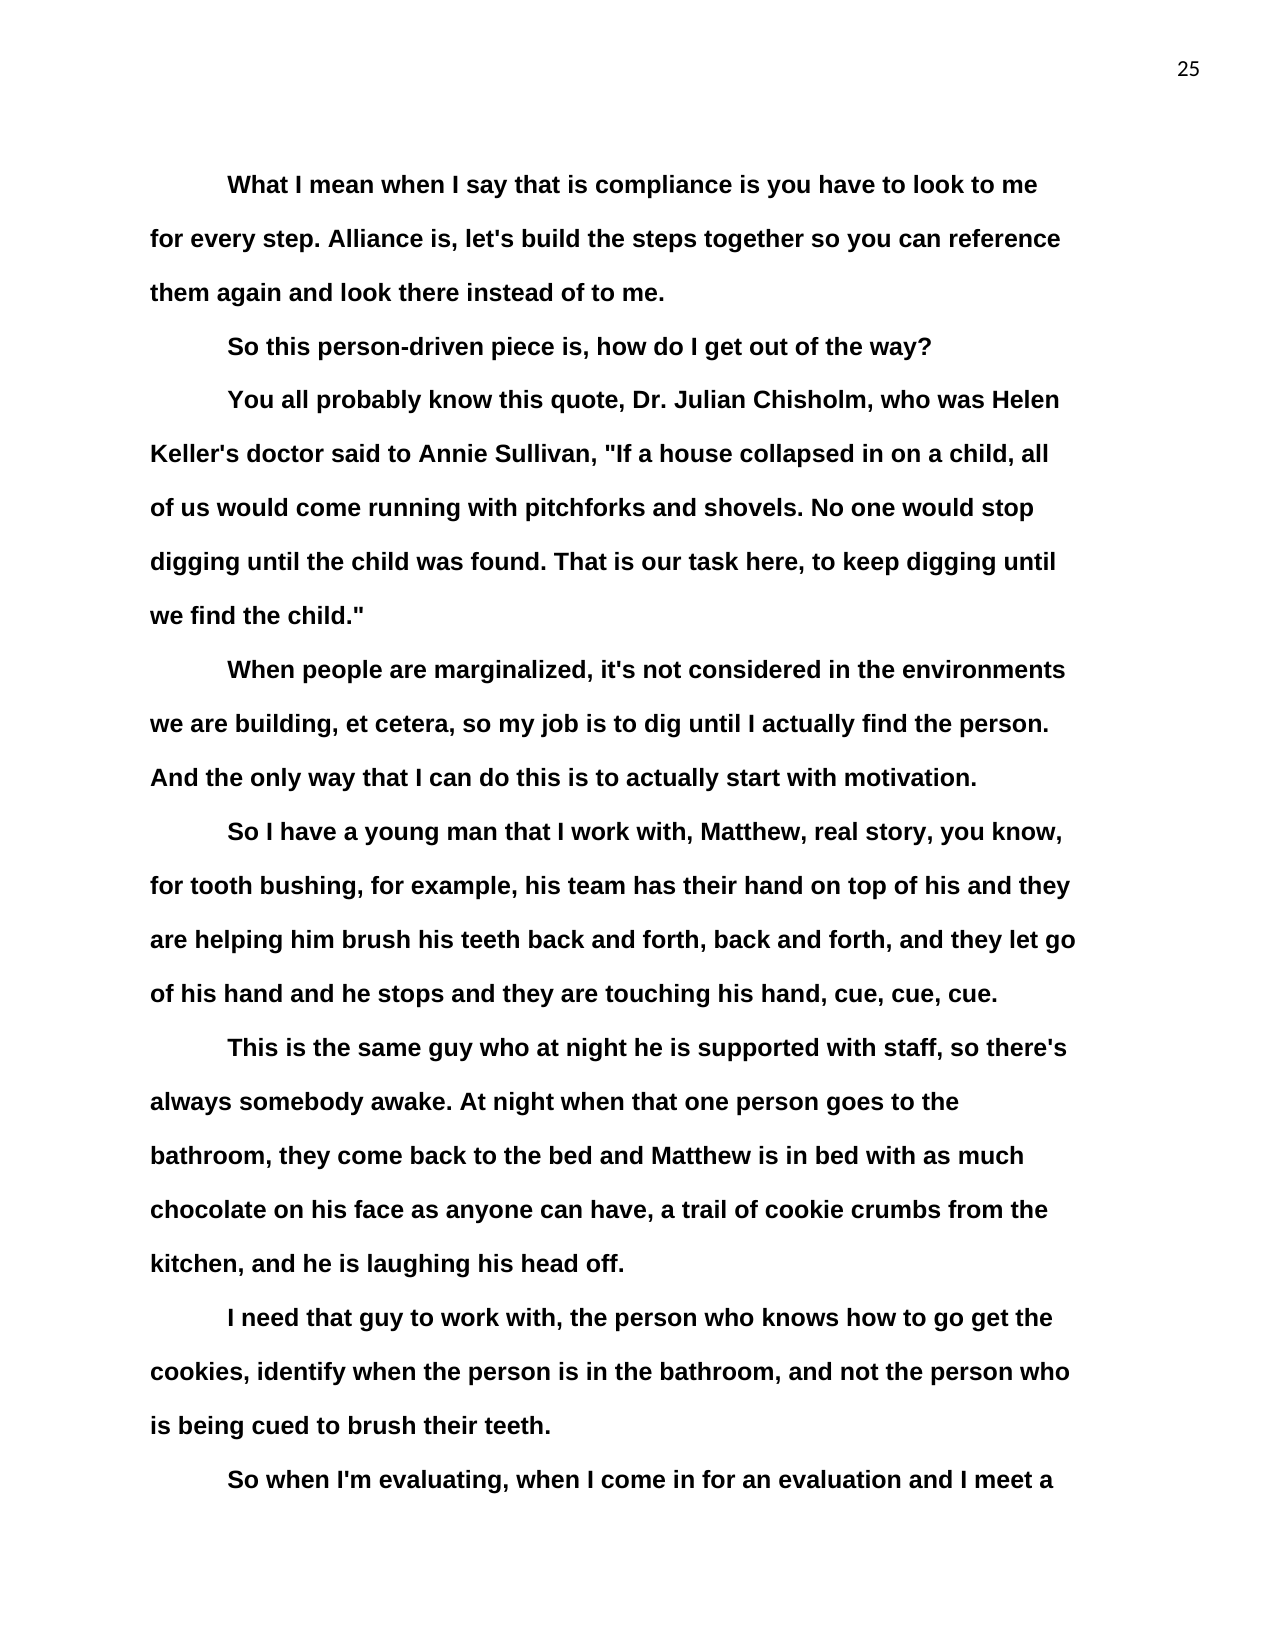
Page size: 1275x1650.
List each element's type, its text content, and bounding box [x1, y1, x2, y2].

text You all probably know this quote, Dr. Julian Chisholm, who was Helen Keller's doctor said to Annie Sullivan, "If a house collapsed in on a child, all of us would come running with pitchforks and shovels. No one would stop digging until the child was found. That is our task here, to keep digging until we find the child." [150, 366, 1078, 636]
text I need that guy to work with, the person who knows how to go get the cookies, identify when the person is in the bathroom, and not the person who is being cued to brush their teeth. [150, 1283, 1078, 1445]
text This is the same guy who at night he is supported with staff, so there's always somebody awake. At night when that one person goes to the bathroom, they come back to the bed and Matthew is in bed with as much chocolate on his face as anyone can have, a trail of cookie crumbs from the kitchen, and he is laughing his head off. [150, 1013, 1078, 1283]
text When people are marginalized, it's not considered in the environments we are building, et cetera, so my job is to dig until I actually find the person. And the only way that I can do this is to actually start with motivation. [150, 636, 1078, 797]
text What I mean when I say that is compliance is you have to look to me for every step. Alliance is, let's build the steps together so you can reference them again and look there instead of to me. [150, 150, 1078, 312]
text So this person-driven piece is, how do I get out of the way? [150, 312, 1078, 366]
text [150, 1445, 1078, 1499]
text So I have a young man that I work with, Matthew, real story, you know, for tooth bushing, for example, his team has their hand on top of his and they are helping him brush his teeth back and forth, back and forth, and they let go of his hand and he stops and they are touching his hand, cue, cue, cue. [150, 797, 1078, 1013]
